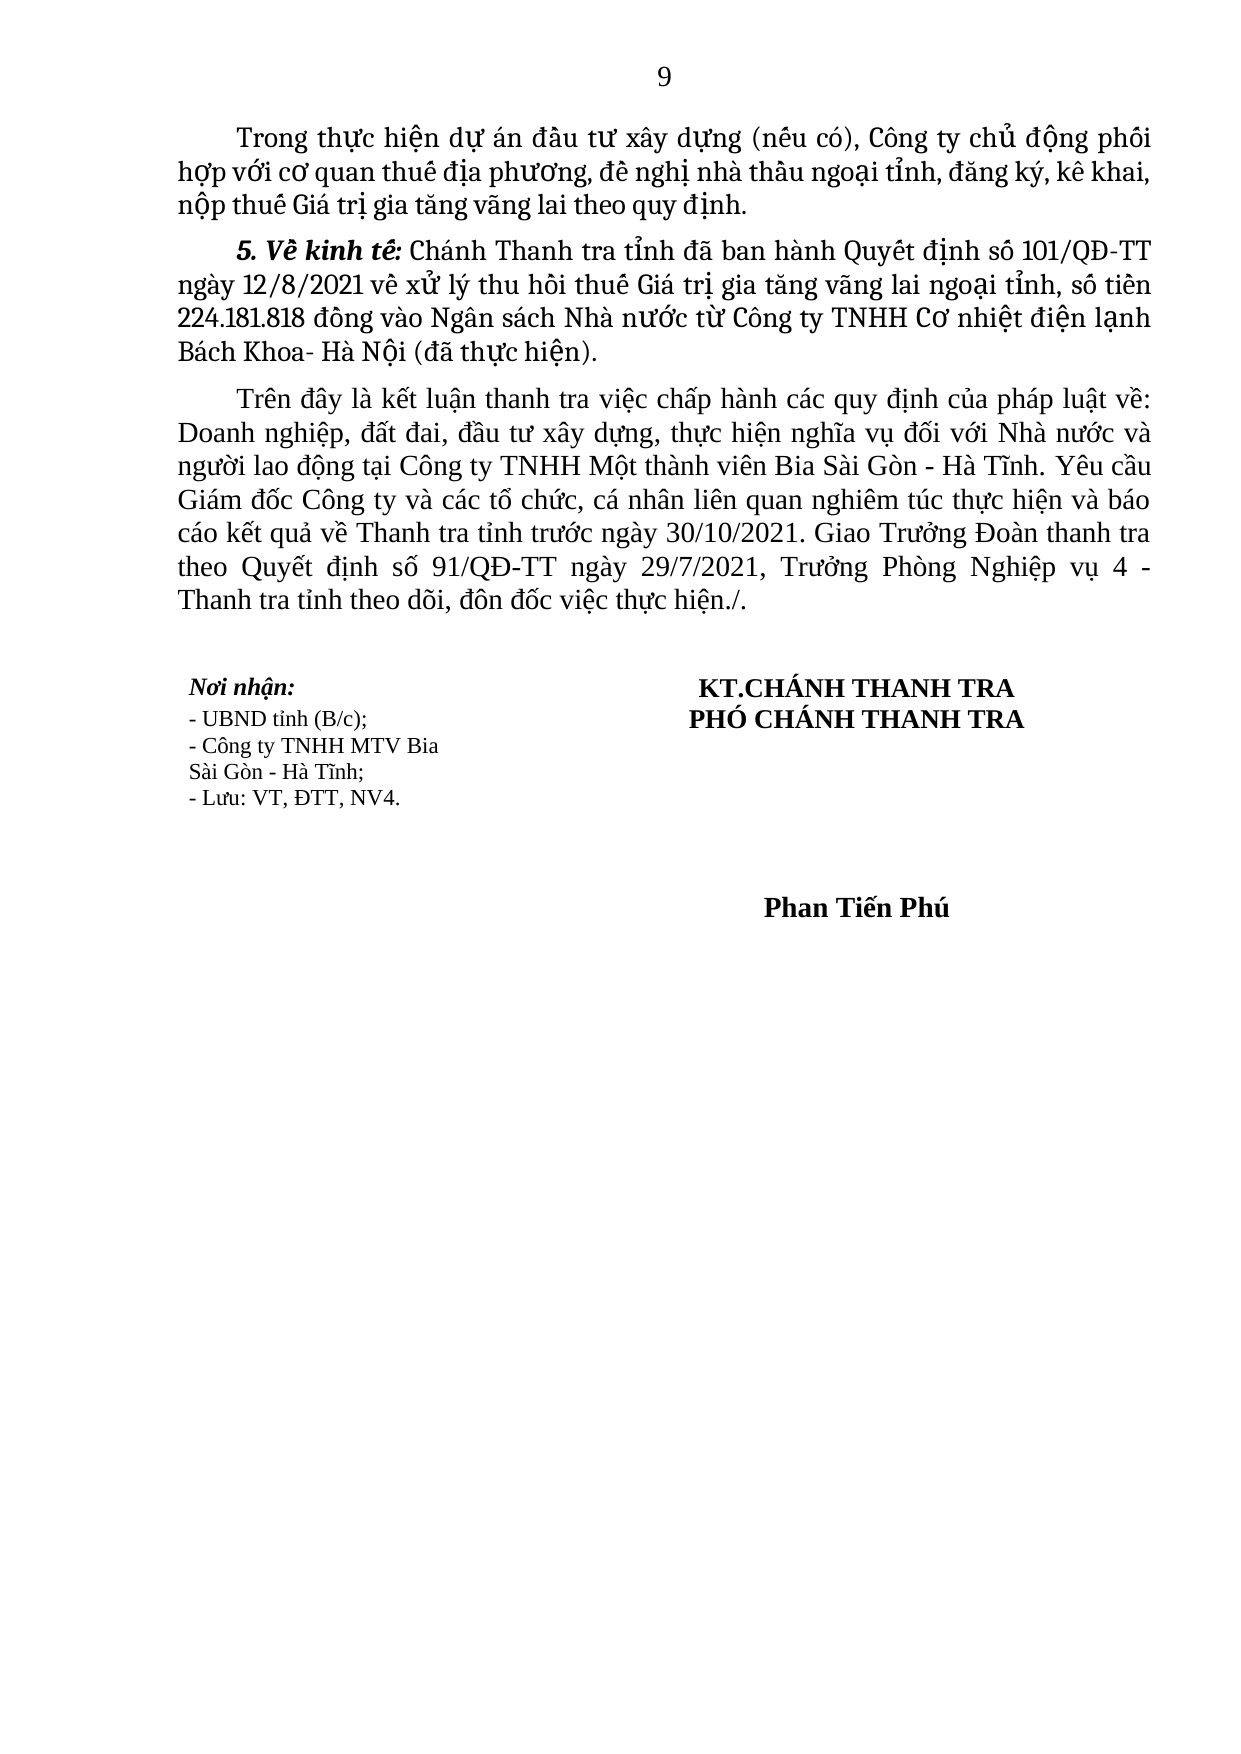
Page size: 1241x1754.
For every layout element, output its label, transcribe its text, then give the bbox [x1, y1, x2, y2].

table_header KT.CHÁNH THANH TRA PHÓ CHÁNH THANH TRA Phan Tiến Phú [561, 673, 1152, 924]
text Trên đây là kết luận thanh tra việc chấp hành các quy định của pháp luật về: Doanh nghiệp, đất đai, đầu tư xây dựng, thực hiện nghĩa vụ đối với Nhà nước và người lao động tại Công ty TNHH Một thành viên Bia Sài Gòn - Hà Tĩnh. Yêu cầu Giám đốc Công ty và các tổ chức, cá nhân liên quan nghiêm túc thực hiện và báo cáo kết quả về Thanh tra tỉnh trước ngày 30/10/2021. Giao Trưởng Đoàn thanh tra theo Quyết định số 91/QĐ-TT ngày 29/7/2021, Trưởng Phòng Nghiệp vụ 4 - Thanh tra tỉnh theo dõi, đôn đốc việc thực hiện./. [177, 381, 1152, 616]
table_header Nơi nhận: - UBND tỉnh (B/c); - Công ty TNHH MTV Bia Sài Gòn - Hà Tĩnh; - Lưu: VT, ĐTT, NV4. [177, 673, 561, 924]
text Trong thực hiện dự án đầu tư xây dựng (nếu có), Công ty chủ động phối hợp với cơ quan thuế địa phương, đề nghị nhà thầu ngoại tỉnh, đăng ký, kê khai, nộp thuế Giá trị gia tăng vãng lai theo quy định. [177, 121, 1152, 222]
text 5. Về kinh tế: Chánh Thanh tra tỉnh đã ban hành Quyết định số 101/QĐ-TT ngày 12/8/2021 về xử lý thu hồi thuế Giá trị gia tăng vãng lai ngoại tỉnh, số tiền 224.181.818 đồng vào Ngân sách Nhà nước từ Công ty TNHH Cơ nhiệt điện lạnh Bách Khoa- Hà Nội (đã thực hiện). [177, 234, 1152, 369]
